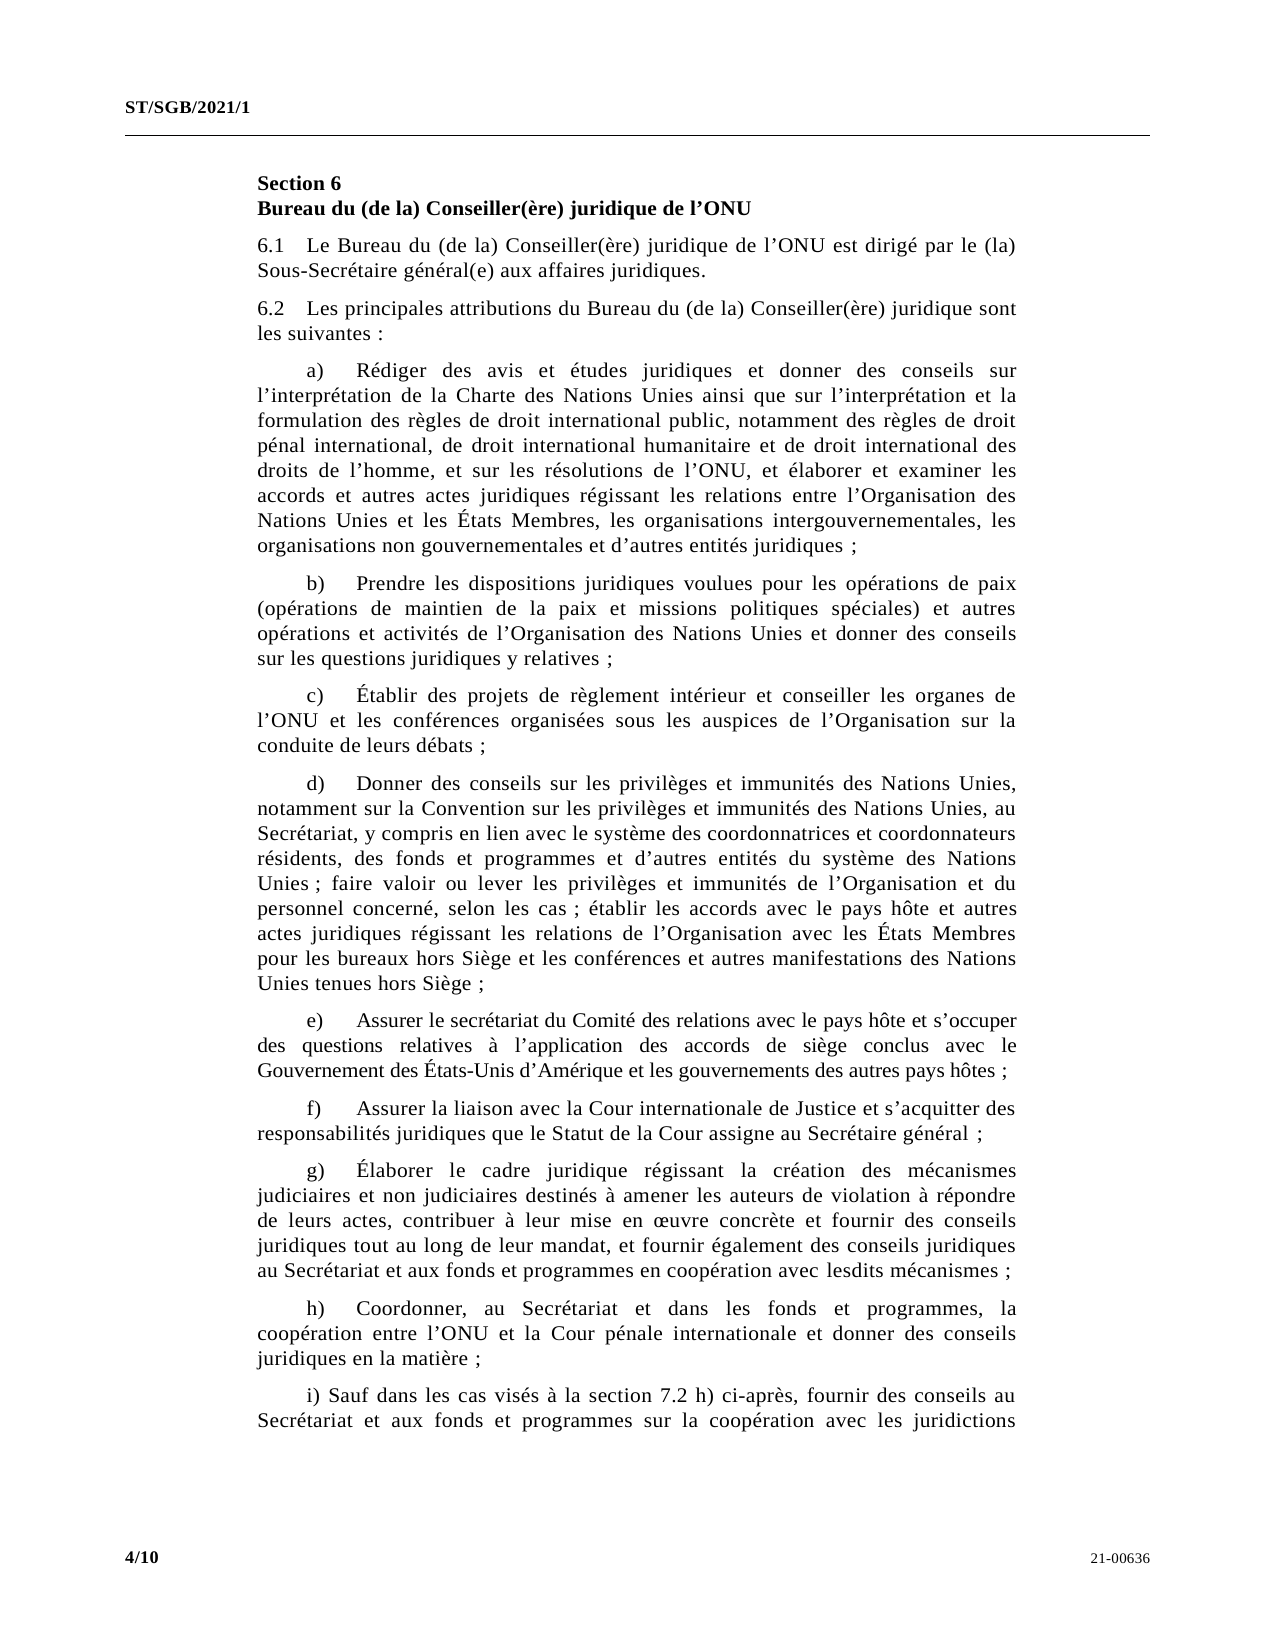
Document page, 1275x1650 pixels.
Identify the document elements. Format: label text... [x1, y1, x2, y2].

text g) Élaborer le cadre juridique régissant la création des mécanismes judiciaires et non judiciaires destinés à amener les auteurs de violation à répondre de leurs actes, contribuer à leur mise en œuvre concrète et fournir des conseils juridiques tout au long de leur mandat, et fournir également des conseils juridiques au Secrétariat et aux fonds et programmes en coopération avec lesdits mécanismes ; [257, 1157, 1018, 1282]
text h) Coordonner, au Secrétariat et dans les fonds et programmes, la coopération entre l’ONU et la Cour pénale internationale et donner des conseils juridiques en la matière ; [257, 1295, 1018, 1370]
text Bureau du (de la) Conseiller(ère) juridique de l’ONU [125, 195, 1019, 220]
text Section 6 [125, 170, 1019, 195]
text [257, 1382, 1018, 1432]
text f) Assurer la liaison avec la Cour internationale de Justice et s’acquitter des responsabilités juridiques que le Statut de la Cour assigne au Secrétaire général ; [257, 1095, 1018, 1145]
text a) Rédiger des avis et études juridiques et donner des conseils sur l’interprétation de la Charte des Nations Unies ainsi que sur l’interprétation et la formulation des règles de droit international public, notamment des règles de droit pénal international, de droit international humanitaire et de droit international des droits de l’homme, et sur les résolutions de l’ONU, et élaborer et examiner les accords et autres actes juridiques régissant les relations entre l’Organisation des Nations Unies et les États Membres, les organisations intergouvernementales, les organisations non gouvernementales et d’autres entités juridiques ; [257, 357, 1018, 557]
text e) Assurer le secrétariat du Comité des relations avec le pays hôte et s’occuper des questions relatives à l’application des accords de siège conclus avec le Gouvernement des États-Unis d’Amérique et les gouvernements des autres pays hôtes ; [257, 1007, 1018, 1082]
text d) Donner des conseils sur les privilèges et immunités des Nations Unies, notamment sur la Convention sur les privilèges et immunités des Nations Unies, au Secrétariat, y compris en lien avec le système des coordonnatrices et coordonnateurs résidents, des fonds et programmes et d’autres entités du système des Nations Unies ; faire valoir ou lever les privilèges et immunités de l’Organisation et du personnel concerné, selon les cas ; établir les accords avec le pays hôte et autres actes juridiques régissant les relations de l’Organisation avec les États Membres pour les bureaux hors Siège et les conférences et autres manifestations des Nations Unies tenues hors Siège ; [257, 770, 1018, 995]
list Les principales attributions du Bureau du (de la) Conseiller(ère) juridique sont les suivantes : [257, 295, 1018, 345]
text b) Prendre les dispositions juridiques voulues pour les opérations de paix (opérations de maintien de la paix et missions politiques spéciales) et autres opérations et activités de l’Organisation des Nations Unies et donner des conseils sur les questions juridiques y relatives ; [257, 570, 1018, 670]
list Le Bureau du (de la) Conseiller(ère) juridique de l’ONU est dirigé par le (la) Sous-Secrétaire général(e) aux affaires juridiques. [257, 232, 1018, 282]
text c) Établir des projets de règlement intérieur et conseiller les organes de l’ONU et les conférences organisées sous les auspices de l’Organisation sur la conduite de leurs débats ; [257, 682, 1018, 757]
